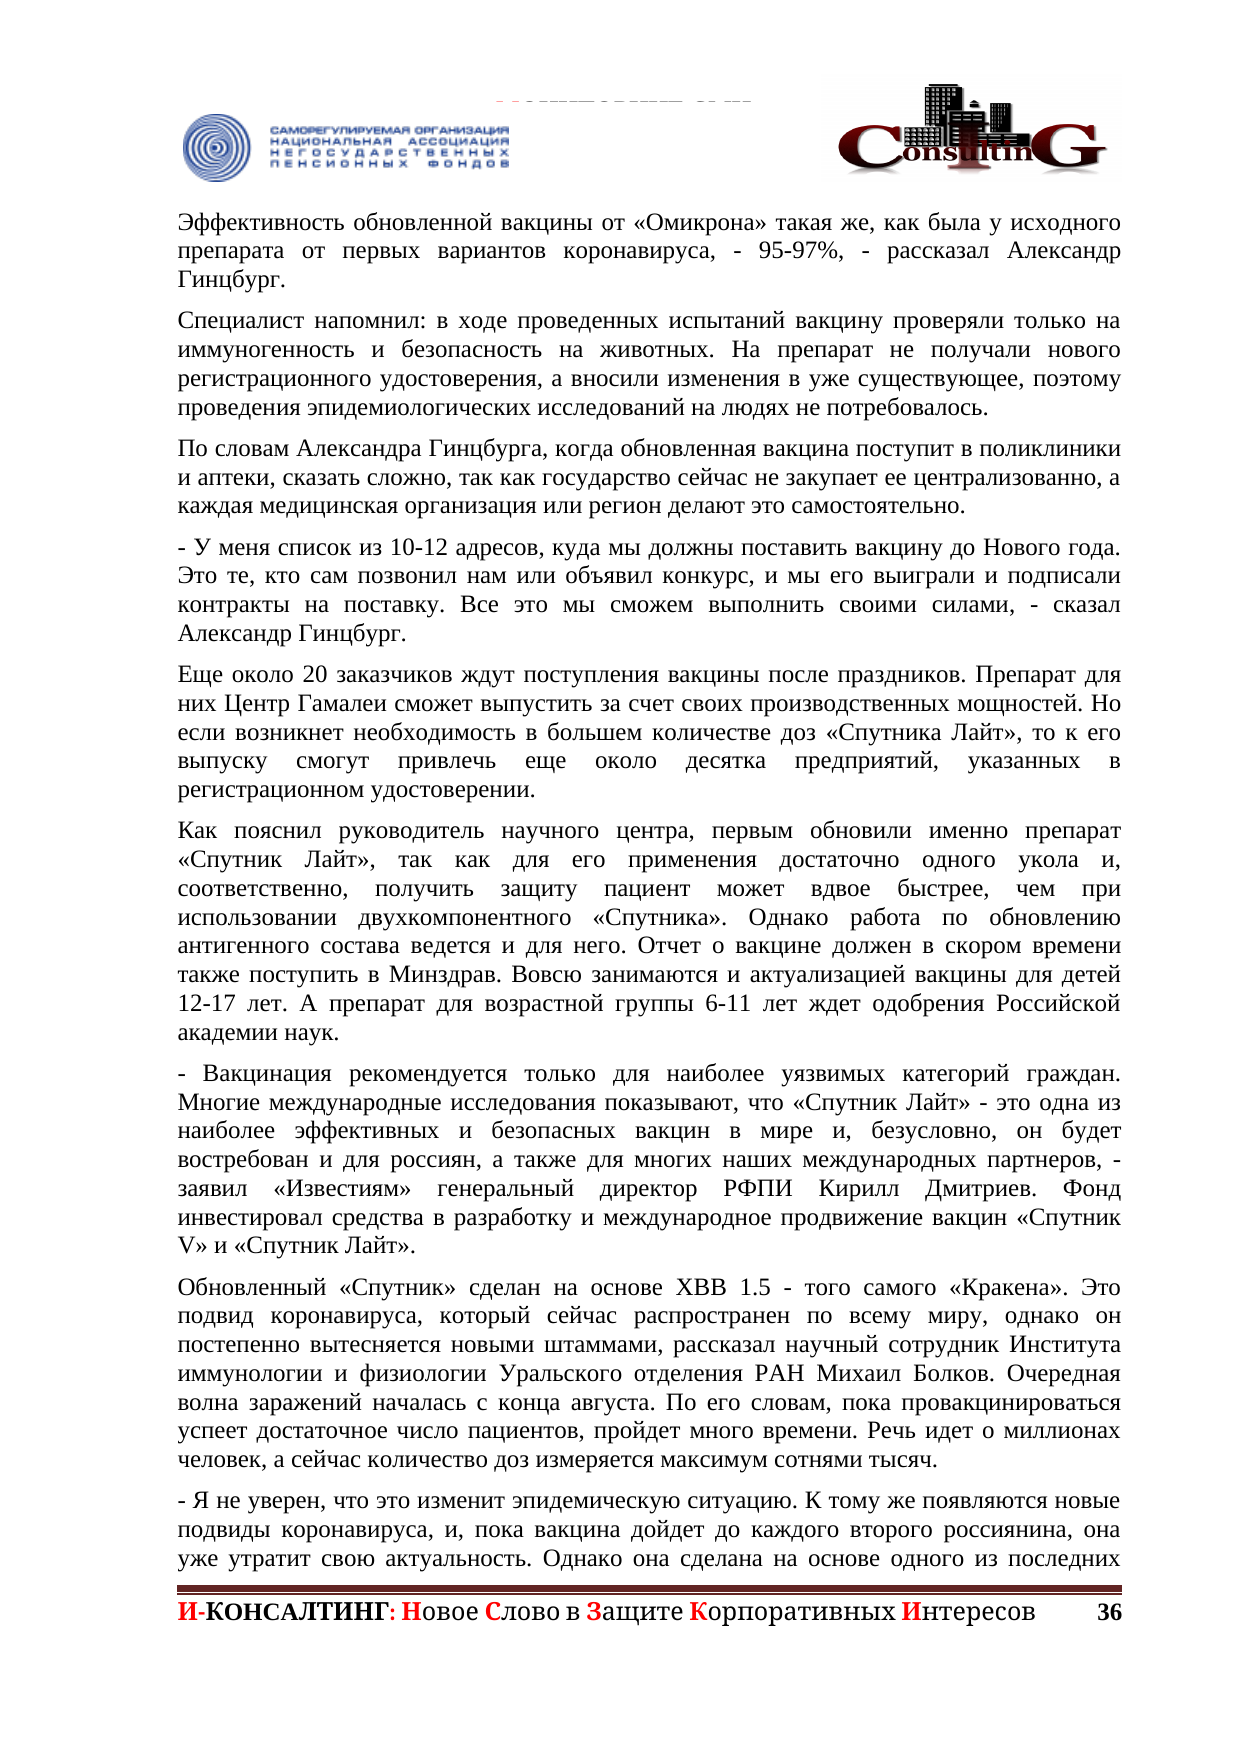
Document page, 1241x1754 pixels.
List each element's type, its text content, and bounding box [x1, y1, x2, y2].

text - Вакцинация рекомендуется только для наиболее уязвимых категорий граждан. Многие международные исследования показывают, что «Спутник Лайт» - это одна из наиболее эффективных и безопасных вакцин в мире и, безусловно, он будет востребован и для россиян, а также для многих наших международных партнеров, - заявил «Известиям» генеральный директор РФПИ Кирилл Дмитриев. Фонд инвестировал средства в разработку и международное продвижение вакцин «Спутник V» и «Спутник Лайт». [177, 1058, 1122, 1259]
text Как пояснил руководитель научного центра, первым обновили именно препарат «Спутник Лайт», так как для его применения достаточно одного укола и, соответственно, получить защиту пациент может вдвое быстрее, чем при использовании двухкомпонентного «Спутника». Однако работа по обновлению антигенного состава ведется и для него. Отчет о вакцине должен в скором времени также поступить в Минздрав. Вовсю занимаются и актуализацией вакцины для детей 12-17 лет. А препарат для возрастной группы 6-11 лет ждет одобрения Российской академии наук. [177, 816, 1122, 1046]
text По словам Александра Гинцбурга, когда обновленная вакцина поступит в поликлиники и аптеки, сказать сложно, так как государство сейчас не закупает ее централизованно, а каждая медицинская организация или регион делают это самостоятельно. [177, 433, 1122, 519]
picture [183, 114, 509, 182]
text Еще около 20 заказчиков ждут поступления вакцины после праздников. Препарат для них Центр Гамалеи сможет выпустить за счет своих производственных мощностей. Но если возникнет необходимость в большем количестве доз «Спутника Лайт», то к его выпуску смогут привлечь еще около десятка предприятий, указанных в регистрационном удостоверении. [177, 659, 1122, 803]
picture [821, 73, 1122, 182]
text Обновленный «Спутник» сделан на основе XBB 1.5 - того самого «Кракена». Это подвид коронавируса, который сейчас распространен по всему миру, однако он постепенно вытесняется новыми штаммами, рассказал научный сотрудник Института иммунологии и физиологии Уральского отделения РАН Михаил Болков. Очередная волна заражений началась с конца августа. По его словам, пока провакцинироваться успеет достаточное число пациентов, пройдет много времени. Речь идет о миллионах человек, а сейчас количество доз измеряется максимум сотнями тысяч. [177, 1272, 1122, 1473]
text - У меня список из 10-12 адресов, куда мы должны поставить вакцину до Нового года. Это те, кто сам позвонил нам или объявил конкурс, и мы его выиграли и подписали контракты на поставку. Все это мы сможем выполнить своими силами, - сказал Александр Гинцбург. [177, 532, 1122, 647]
text Специалист напомнил: в ходе проведенных испытаний вакцину проверяли только на иммуногенность и безопасность на животных. На препарат не получали нового регистрационного удостоверения, а вносили изменения в уже существующее, поэтому проведения эпидемиологических исследований на людях не потребовалось. [177, 306, 1122, 421]
